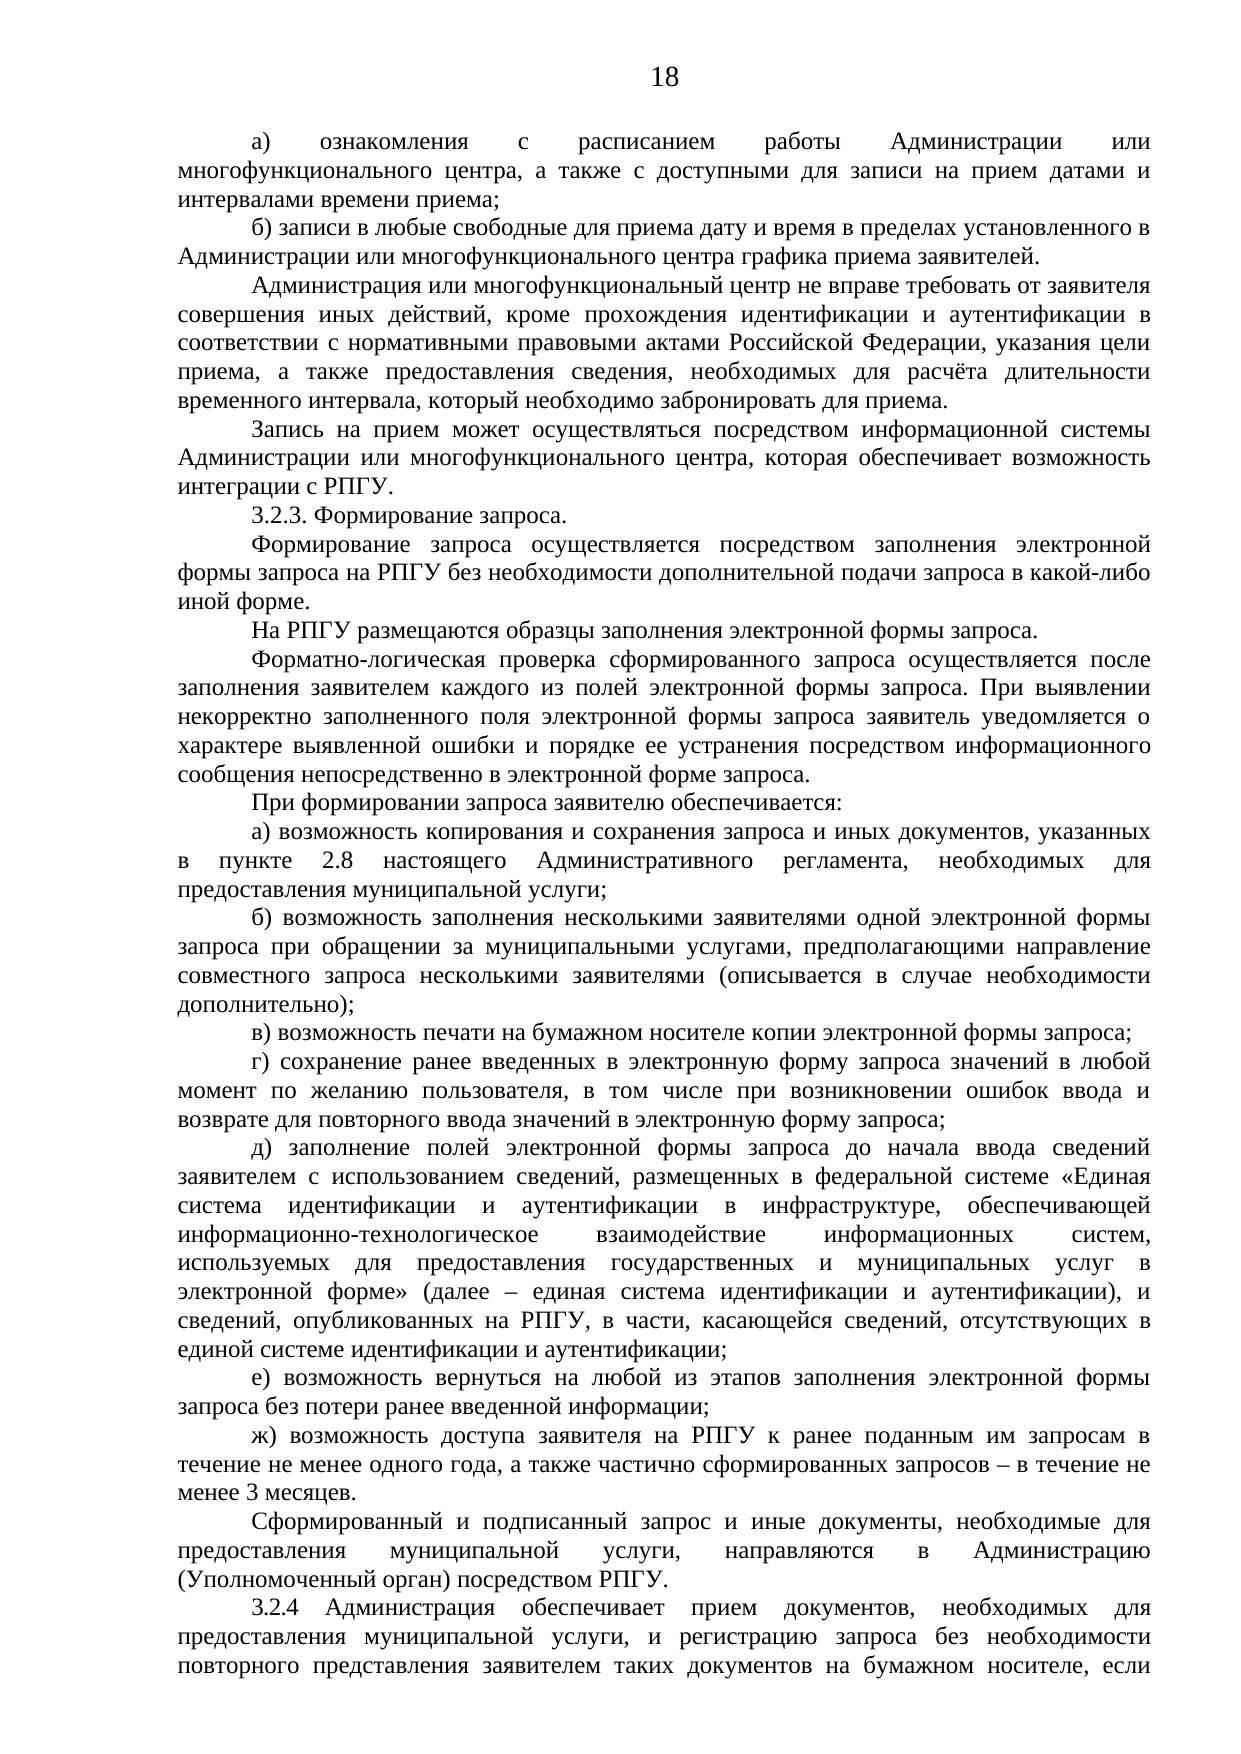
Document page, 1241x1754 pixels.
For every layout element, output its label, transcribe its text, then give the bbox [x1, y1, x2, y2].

text ж) возможность доступа заявителя на РПГУ к ранее поданным им запросам в течение не менее одного года, а также частично сформированных запросов – в течение не менее 3 месяцев. [177, 1420, 1152, 1506]
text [177, 1592, 1152, 1679]
text Администрация или многофункциональный центр не вправе требовать от заявителя совершения иных действий, кроме прохождения идентификации и аутентификации в соответствии с нормативными правовыми актами Российской Федерации, указания цели приема, а также предоставления сведения, необходимых для расчёта длительности временного интервала, который необходимо забронировать для приема. [177, 270, 1152, 414]
text е) возможность вернуться на любой из этапов заполнения электронной формы запроса без потери ранее введенной информации; [177, 1362, 1152, 1420]
text в) возможность печати на бумажном носителе копии электронной формы запроса; [177, 1017, 1152, 1046]
text д) заполнение полей электронной формы запроса до начала ввода сведений заявителем с использованием сведений, размещенных в федеральной системе «Единая система идентификации и аутентификации в инфраструктуре, обеспечивающей информационно-технологическое взаимодействие информационных систем, используемых для предоставления государственных и муниципальных услуг в электронной форме» (далее – единая система идентификации и аутентификации), и сведений, опубликованных на РПГУ, в части, касающейся сведений, отсутствующих в единой системе идентификации и аутентификации; [177, 1132, 1152, 1362]
text При формировании запроса заявителю обеспечивается: [177, 787, 1152, 816]
text Формирование запроса осуществляется посредством заполнения электронной формы запроса на РПГУ без необходимости дополнительной подачи запроса в какой-либо иной форме. [177, 529, 1152, 615]
text г) сохранение ранее введенных в электронную форму запроса значений в любой момент по желанию пользователя, в том числе при возникновении ошибок ввода и возврате для повторного ввода значений в электронную форму запроса; [177, 1046, 1152, 1132]
text б) возможность заполнения несколькими заявителями одной электронной формы запроса при обращении за муниципальными услугами, предполагающими направление совместного запроса несколькими заявителями (описывается в случае необходимости дополнительно); [177, 902, 1152, 1017]
text а) ознакомления с расписанием работы Администрации или многофункционального центра, а также с доступными для записи на прием датами и интервалами времени приема; [177, 126, 1152, 212]
text Запись на прием может осуществляться посредством информационной системы Администрации или многофункционального центра, которая обеспечивает возможность интеграции с РПГУ. [177, 414, 1152, 500]
text 3.2.3. Формирование запроса. [177, 500, 1152, 529]
text На РПГУ размещаются образцы заполнения электронной формы запроса. [177, 615, 1152, 644]
text Сформированный и подписанный запрос и иные документы, необходимые для предоставления муниципальной услуги, направляются в Администрацию (Уполномоченный орган) посредством РПГУ. [177, 1506, 1152, 1592]
text б) записи в любые свободные для приема дату и время в пределах установленного в Администрации или многофункционального центра графика приема заявителей. [177, 212, 1152, 270]
text а) возможность копирования и сохранения запроса и иных документов, указанных в пункте 2.8 настоящего Административного регламента, необходимых для предоставления муниципальной услуги; [177, 816, 1152, 902]
text Форматно-логическая проверка сформированного запроса осуществляется после заполнения заявителем каждого из полей электронной формы запроса. При выявлении некорректно заполненного поля электронной формы запроса заявитель уведомляется о характере выявленной ошибки и порядке ее устранения посредством информационного сообщения непосредственно в электронной форме запроса. [177, 644, 1152, 787]
